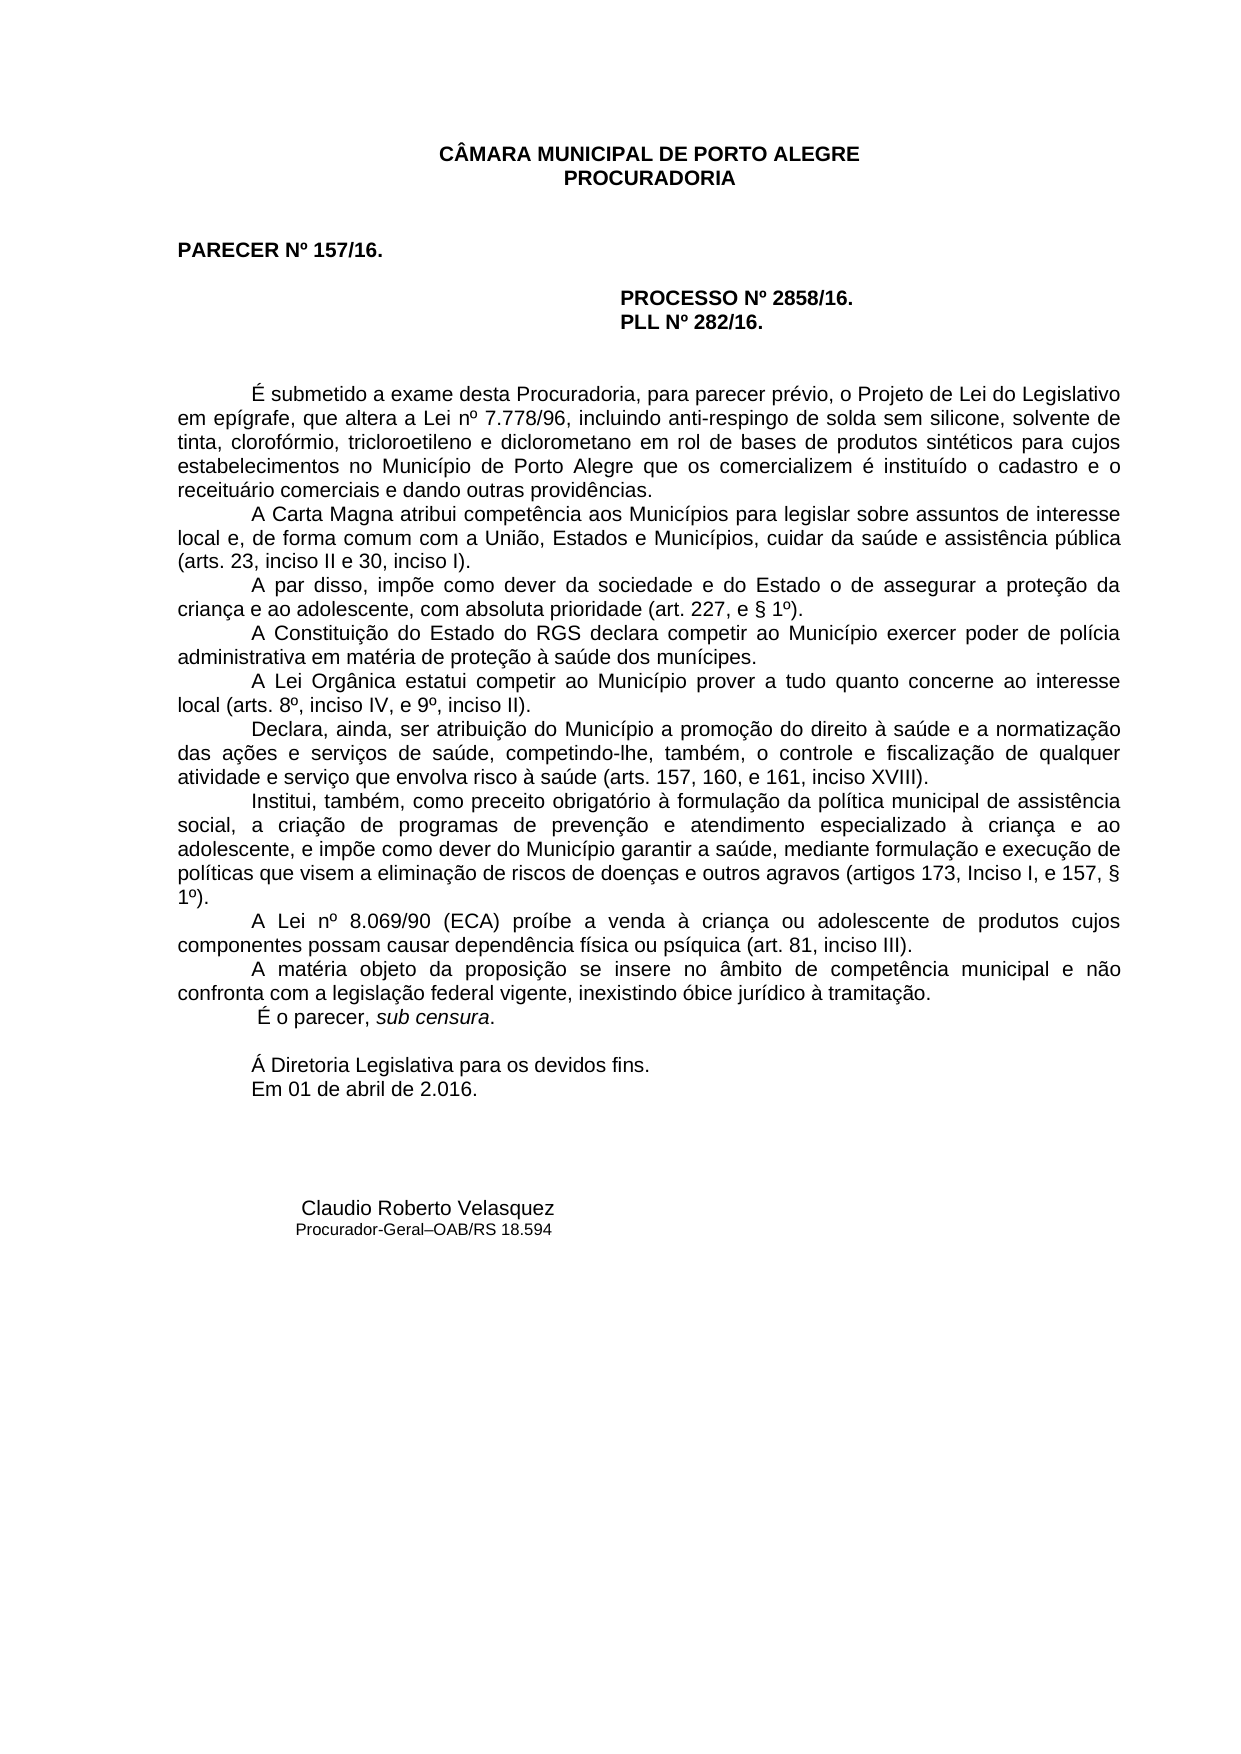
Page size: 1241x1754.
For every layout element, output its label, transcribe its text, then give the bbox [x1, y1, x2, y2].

text É submetido a exame desta Procuradoria, para parecer prévio, o Projeto de Lei do Legislativo em epígrafe, que altera a Lei nº 7.778/96, incluindo anti-respingo de solda sem silicone, solvente de tinta, clorofórmio, tricloroetileno e diclorometano em rol de bases de produtos sintéticos para cujos estabelecimentos no Município de Porto Alegre que os comercializem é instituído o cadastro e o receituário comerciais e dando outras providências. [177, 382, 1122, 501]
text Declara, ainda, ser atribuição do Município a promoção do direito à saúde e a normatização das ações e serviços de saúde, competindo-lhe, também, o controle e fiscalização de qualquer atividade e serviço que envolva risco à saúde (arts. 157, 160, e 161, inciso XVIII). [177, 717, 1122, 789]
text A Lei Orgânica estatui competir ao Município prover a tudo quanto concerne ao interesse local (arts. 8º, inciso IV, e 9º, inciso II). [177, 669, 1122, 717]
text É o parecer, sub censura. [0, 1004, 1122, 1028]
text Procurador-Geral–OAB/RS 18.594 [177, 1220, 1122, 1239]
text Claudio Roberto Velasquez [177, 1196, 1122, 1220]
text Institui, também, como preceito obrigatório à formulação da política municipal de assistência social, a criação de programas de prevenção e atendimento especializado à criança e ao adolescente, e impõe como dever do Município garantir a saúde, mediante formulação e execução de políticas que visem a eliminação de riscos de doenças e outros agravos (artigos 173, Inciso I, e 157, § 1º). [177, 789, 1122, 909]
text PROCURADORIA [177, 166, 1122, 190]
text A Carta Magna atribui competência aos Municípios para legislar sobre assuntos de interesse local e, de forma comum com a União, Estados e Municípios, cuidar da saúde e assistência pública (arts. 23, inciso II e 30, inciso I). [177, 501, 1122, 573]
text A Lei nº 8.069/90 (ECA) proíbe a venda à criança ou adolescente de produtos cujos componentes possam causar dependência física ou psíquica (art. 81, inciso III). [177, 909, 1122, 957]
text Á Diretoria Legislativa para os devidos fins. [177, 1052, 1122, 1076]
text A matéria objeto da proposição se insere no âmbito de competência municipal e não confronta com a legislação federal vigente, inexistindo óbice jurídico à tramitação. [177, 957, 1122, 1004]
subtitle A Constituição do Estado do RGS declara competir ao Município exercer poder de polícia administrativa em matéria de proteção à saúde dos munícipes. [177, 621, 1122, 669]
subtitle PARECER Nº 157/16. [177, 238, 1122, 262]
text A par disso, impõe como dever da sociedade e do Estado o de assegurar a proteção da criança e ao adolescente, com absoluta prioridade (art. 227, e § 1º). [177, 573, 1122, 621]
subtitle PROCESSO Nº 2858/16. [620, 286, 1122, 310]
text PLL Nº 282/16. [177, 310, 1122, 334]
text CÂMARA MUNICIPAL DE PORTO ALEGRE [177, 142, 1122, 166]
text Em 01 de abril de 2.016. [177, 1076, 1122, 1100]
